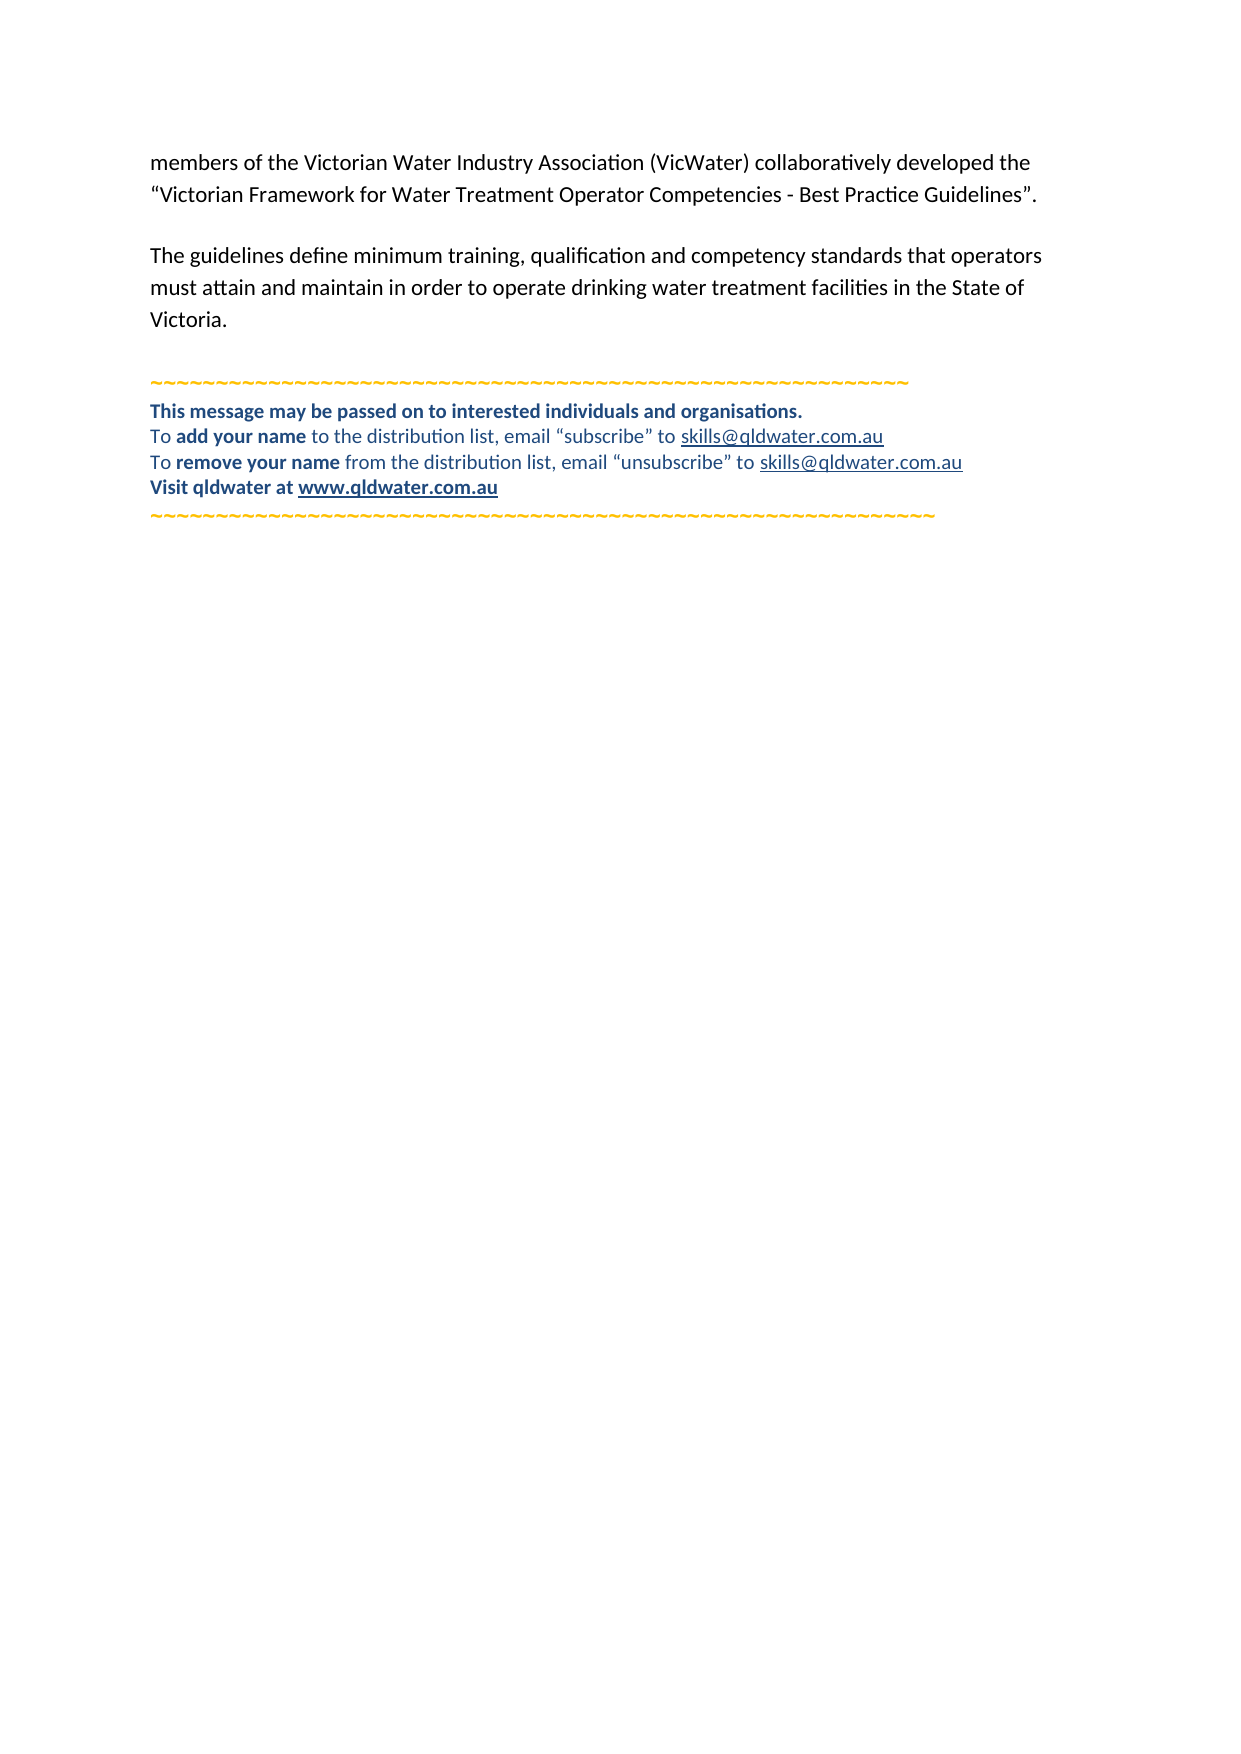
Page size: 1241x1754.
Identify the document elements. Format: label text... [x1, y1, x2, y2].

text To add your name to the distribution list, email “subscribe” to skills@qldwater.com.au [150, 424, 1090, 449]
text ~~~~~~~~~~~~~~~~~~~~~~~~~~~~~~~~~~~~~~~~~~~~~~~~~~~~~~~~~~ [150, 367, 1090, 398]
text This message may be passed on to interested individuals and organisations. [150, 398, 1090, 424]
text ~~~~~~~~~~~~~~~~~~~~~~~~~~~~~~~~~~~~~~~~~~~~~~~~~~~~~~~~~~~~ [150, 500, 1090, 531]
text The guidelines define minimum training, qualification and competency standards that operators must attain and maintain in order to operate drinking water treatment facilities in the State of Victoria. [150, 241, 1090, 334]
text To remove your name from the distribution list, email “unsubscribe” to skills@qldwater.com.au [150, 449, 1090, 474]
text Visit qldwater at www.qldwater.com.au [150, 474, 1090, 500]
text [150, 148, 1090, 208]
